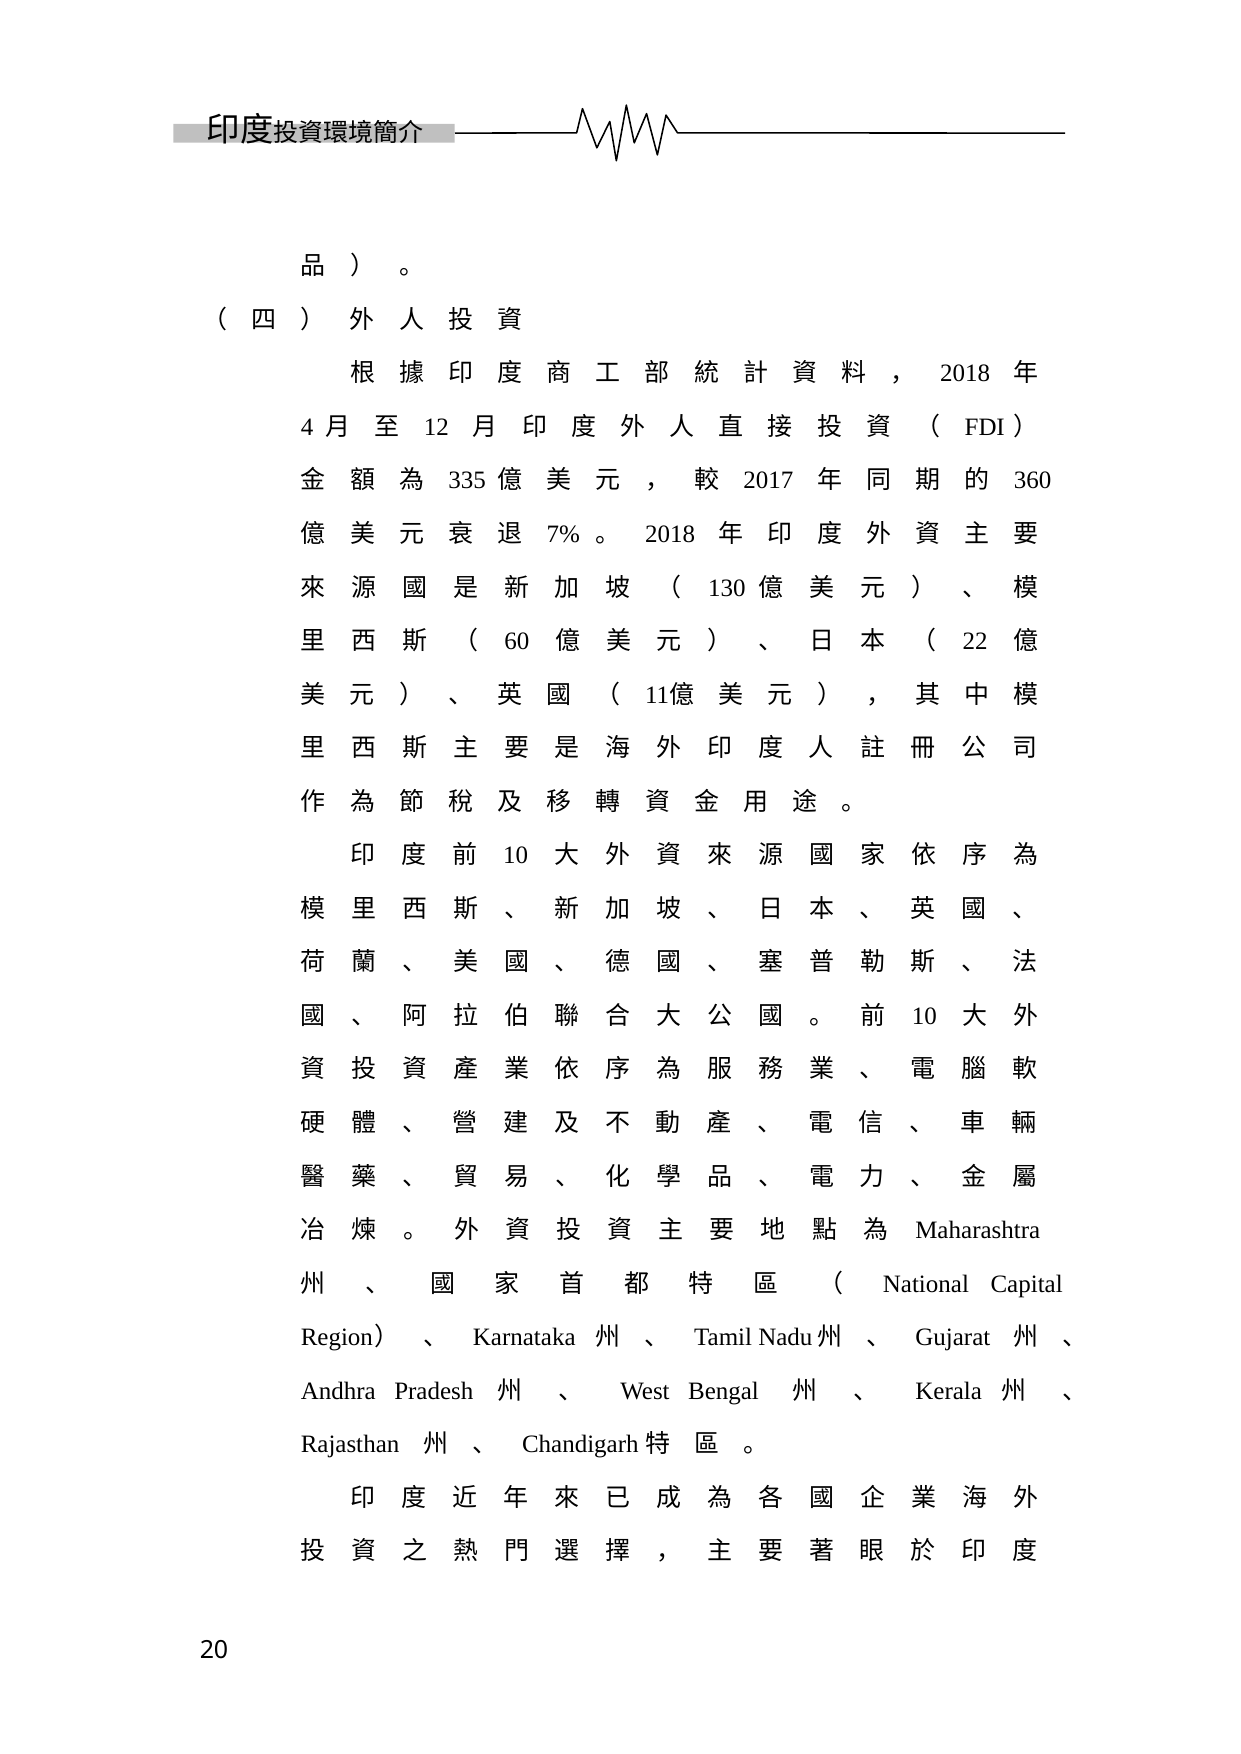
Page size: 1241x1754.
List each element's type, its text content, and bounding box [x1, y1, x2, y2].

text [276, 1469, 1063, 1576]
text 根據印度商工部統計資料，2018年4月至12月印度外人直接投資（FDI）金額為335億美元，較2017年同期的360億美元衰退7%。2018年印度外資主要來源國是新加坡（130億美元）、模里西斯（60億美元）、日本（22億美元）、英國（11億美元），其中模里西斯主要是海外印度人註冊公司作為節稅及移轉資金用途。 [276, 344, 1063, 826]
text 印度前10大外資來源國家依序為模里西斯、新加坡、日本、英國、荷蘭、美國、德國、塞普勒斯、法國、阿拉伯聯合大公國。前10大外資投資產業依序為服務業、電腦軟硬體、營建及不動產、電信、車輛、醫藥、貿易、化學品、電力、金屬冶煉。外資投資主要地點為Maharashtra州、國家首都特區（National Capital Region）、Karnataka州、Tamil Nadu州、Gujarat州、Andhra Pradesh州、West Bengal州、Kerala州、Rajasthan州、Chandigarh特區。 [276, 826, 1063, 1469]
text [276, 237, 1063, 291]
text （四）外人投資 [202, 291, 1063, 344]
